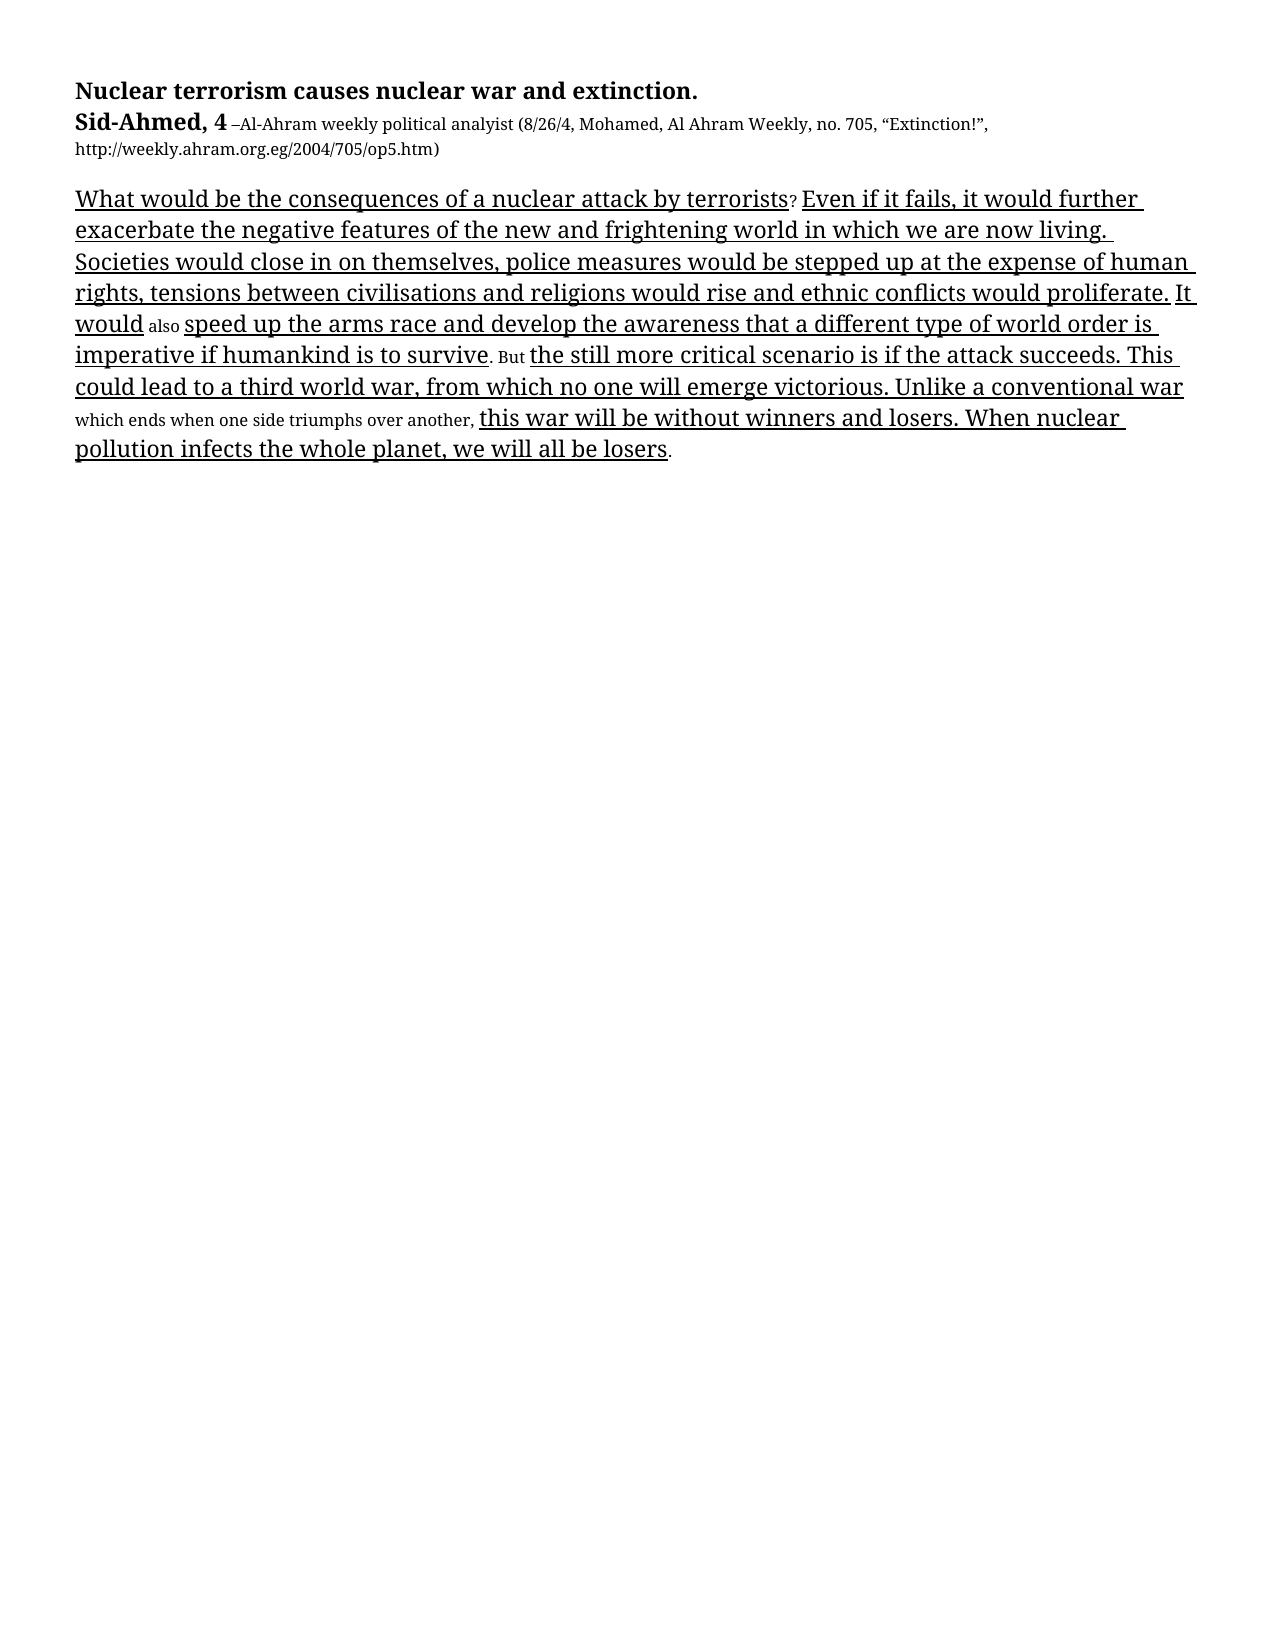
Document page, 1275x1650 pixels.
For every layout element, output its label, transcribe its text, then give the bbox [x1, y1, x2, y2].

text What would be the consequences of a nuclear attack by terrorists? Even if it fails, it would further exacerbate the negative features of the new and frightening world in which we are now living. Societies would close in on themselves, police measures would be stepped up at the expense of human rights, tensions between civilisations and religions would rise and ethnic conflicts would proliferate. It would also speed up the arms race and develop the awareness that a different type of world order is imperative if humankind is to survive. But the still more critical scenario is if the attack succeeds. This could lead to a third world war, from which no one will emerge victorious. Unlike a conventional war which ends when one side triumphs over another, this war will be without winners and losers. When nuclear pollution infects the whole planet, we will all be losers. [75, 183, 1200, 464]
text Sid-Ahmed, 4 –Al-Ahram weekly political analyist (8/26/4, Mohamed, Al Ahram Weekly, no. 705, “Extinction!”, http://weekly.ahram.org.eg/2004/705/op5.htm) [75, 106, 1200, 160]
text Nuclear terrorism causes nuclear war and extinction. [75, 75, 1200, 106]
